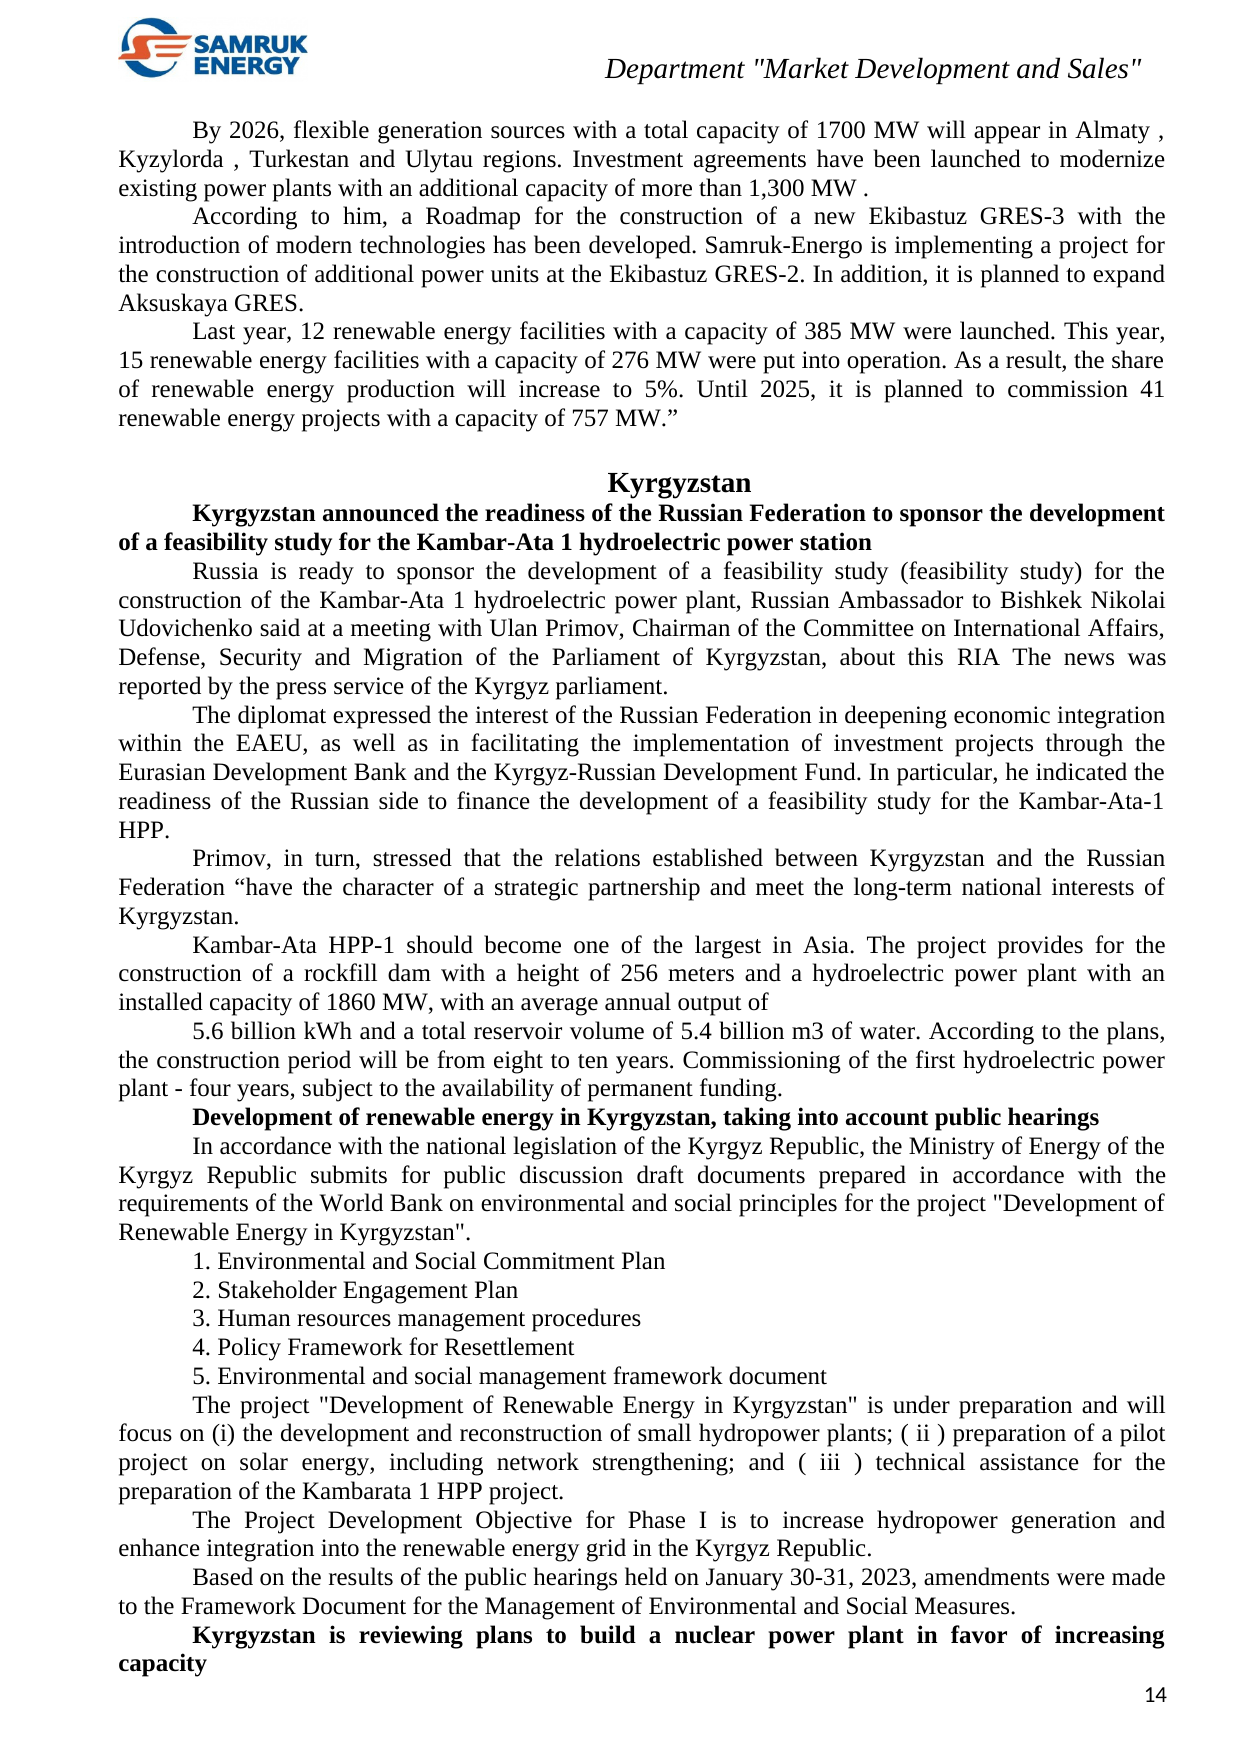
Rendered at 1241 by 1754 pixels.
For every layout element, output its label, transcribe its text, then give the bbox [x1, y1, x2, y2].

text Kyrgyzstan is reviewing plans to build a nuclear power plant in favor of increasing capacity [118, 1620, 1167, 1677]
text Last year, 12 renewable energy facilities with a capacity of 385 MW were launched. This year, 15 renewable energy facilities with a capacity of 276 MW were put into operation. As a result, the share of renewable energy production will increase to 5%. Until 2025, it is planned to commission 41 renewable energy projects with a capacity of 757 MW.” [118, 316, 1167, 431]
text The project "Development of Renewable Energy in Kyrgyzstan" is under preparation and will focus on (i) the development and reconstruction of small hydropower plants; ( ii ) preparation of a pilot project on solar energy, including network strengthening; and ( iii ) technical assistance for the preparation of the Kambarata 1 HPP project. [118, 1390, 1167, 1505]
text Russia is ready to sponsor the development of a feasibility study (feasibility study) for the construction of the Kambar-Ata 1 hydroelectric power plant, Russian Ambassador to Bishkek Nikolai Udovichenko said at a meeting with Ulan Primov, Chairman of the Committee on International Affairs, Defense, Security and Migration of the Parliament of Kyrgyzstan, about this RIA The news was reported by the press service of the Kyrgyz parliament. [118, 556, 1167, 700]
text Kyrgyzstan [118, 465, 1167, 498]
text 3. Human resources management procedures [118, 1303, 1167, 1332]
text 4. Policy Framework for Resettlement [118, 1332, 1167, 1361]
text The Project Development Objective for Phase I is to increase hydropower generation and enhance integration into the renewable energy grid in the Kyrgyz Republic. [118, 1505, 1167, 1562]
text 2. Stakeholder Engagement Plan [118, 1275, 1167, 1303]
text 5. Environmental and social management framework document [118, 1361, 1167, 1390]
text Kambar-Ata HPP-1 should become one of the largest in Asia. The project provides for the construction of a rockfill dam with a height of 256 meters and a hydroelectric power plant with an installed capacity of 1860 MW, with an average annual output of [118, 930, 1167, 1016]
picture [118, 17, 308, 82]
text In accordance with the national legislation of the Kyrgyz Republic, the Ministry of Energy of the Kyrgyz Republic submits for public discussion draft documents prepared in accordance with the requirements of the World Bank on environmental and social principles for the project "Development of Renewable Energy in Kyrgyzstan". [118, 1131, 1167, 1246]
text Primov, in turn, stressed that the relations established between Kyrgyzstan and the Russian Federation “have the character of a strategic partnership and meet the long-term national interests of Kyrgyzstan. [118, 843, 1167, 930]
text By 2026, flexible generation sources with a total capacity of 1700 MW will appear in Almaty , Kyzylorda , Turkestan and Ulytau regions. Investment agreements have been launched to modernize existing power plants with an additional capacity of more than 1,300 MW . [118, 115, 1167, 201]
text According to him, a Roadmap for the construction of a new Ekibastuz GRES-3 with the introduction of modern technologies has been developed. Samruk-Energo is implementing a project for the construction of additional power units at the Ekibastuz GRES-2. In addition, it is planned to expand Aksuskaya GRES. [118, 201, 1167, 316]
text 1. Environmental and Social Commitment Plan [118, 1246, 1167, 1275]
text Kyrgyzstan announced the readiness of the Russian Federation to sponsor the development of a feasibility study for the Kambar-Ata 1 hydroelectric power station [118, 498, 1167, 556]
text Development of renewable energy in Kyrgyzstan, taking into account public hearings [118, 1102, 1167, 1131]
text 5.6 billion kWh and a total reservoir volume of 5.4 billion m3 of water. According to the plans, the construction period will be from eight to ten years. Commissioning of the first hydroelectric power plant - four years, subject to the availability of permanent funding. [118, 1016, 1167, 1102]
text The diplomat expressed the interest of the Russian Federation in deepening economic integration within the EAEU, as well as in facilitating the implementation of investment projects through the Eurasian Development Bank and the Kyrgyz-Russian Development Fund. In particular, he indicated the readiness of the Russian side to finance the development of a feasibility study for the Kambar-Ata-1 HPP. [118, 700, 1167, 843]
text Based on the results of the public hearings held on January 30-31, 2023, amendments were made to the Framework Document for the Management of Environmental and Social Measures. [118, 1562, 1167, 1620]
